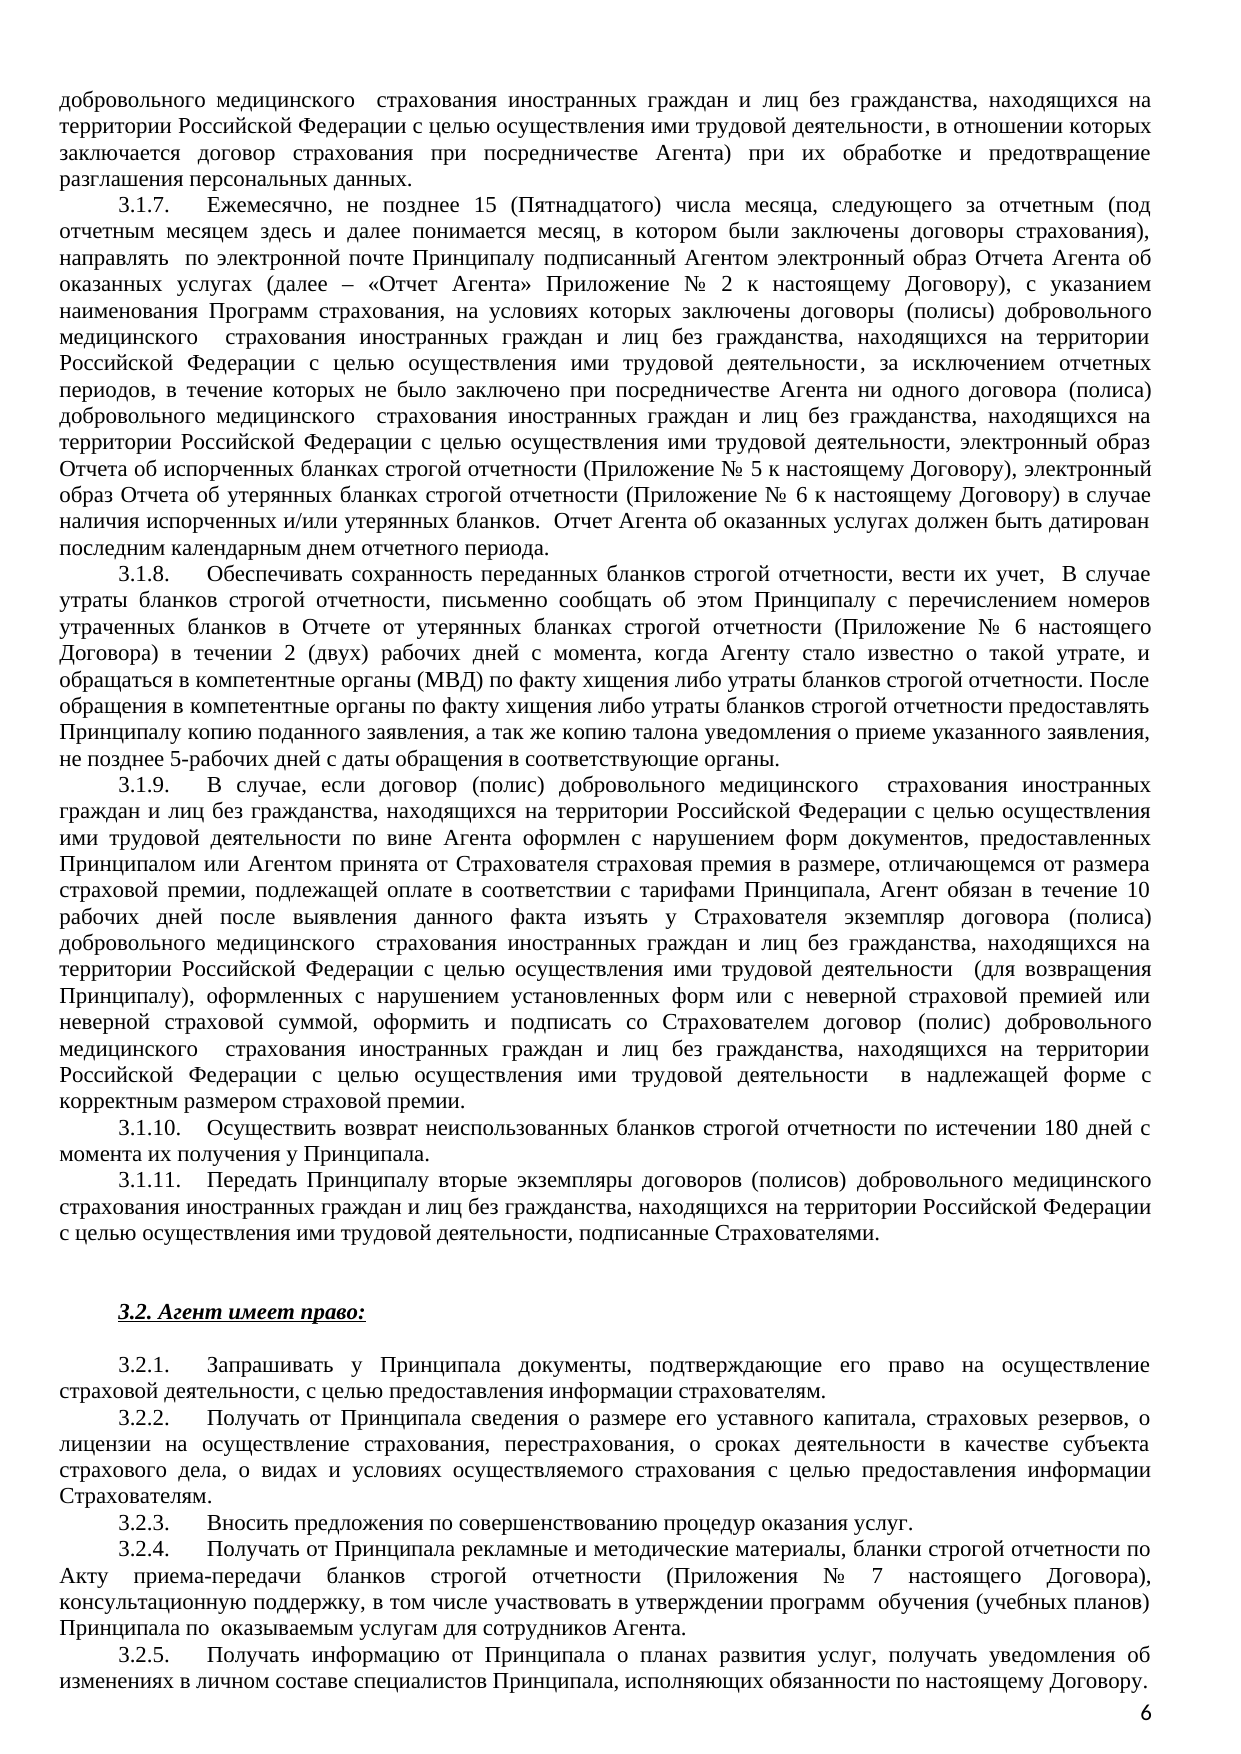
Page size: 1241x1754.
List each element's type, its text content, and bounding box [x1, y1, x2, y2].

text 3.2.2. Получать от Принципала сведения о размере его уставного капитала, страховых резервов, о лицензии на осуществление страхования, перестрахования, о сроках деятельности в качестве субъекта страхового дела, о видах и условиях осуществляемого страхования с целью предоставления информации Страхователям. [59, 1403, 1152, 1509]
text 3.2.4. Получать от Принципала рекламные и методические материалы, бланки строгой отчетности по Акту приема-передачи бланков строгой отчетности (Приложения № 7 настоящего Договора), консультационную поддержку, в том числе участвовать в утверждении программ обучения (учебных планов) Принципала по оказываемым услугам для сотрудников Агента. [59, 1535, 1152, 1641]
text 3.1.10. Осуществить возврат неиспользованных бланков строгой отчетности по истечении 180 дней с момента их получения у Принципала. [59, 1114, 1152, 1166]
text 3.1.7. Ежемесячно, не позднее 15 (Пятнадцатого) числа месяца, следующего за отчетным (под отчетным месяцем здесь и далее понимается месяц, в котором были заключены договоры страхования), направлять по электронной почте Принципалу подписанный Агентом электронный образ Отчета Агента об оказанных услугах (далее – «Отчет Агента» Приложение № 2 к настоящему Договору), с указанием наименования Программ страхования, на условиях которых заключены договоры (полисы) добровольного медицинского страхования иностранных граждан и лиц без гражданства, находящихся на территории Российской Федерации с целью осуществления ими трудовой деятельности, за исключением отчетных периодов, в течение которых не было заключено при посредничестве Агента ни одного договора (полиса) добровольного медицинского страхования иностранных граждан и лиц без гражданства, находящихся на территории Российской Федерации с целью осуществления ими трудовой деятельности, электронный образ Отчета об испорченных бланках строгой отчетности (Приложение № 5 к настоящему Договору), электронный образ Отчета об утерянных бланках строгой отчетности (Приложение № 6 к настоящему Договору) в случае наличия испорченных и/или утерянных бланков. Отчет Агента об оказанных услугах должен быть датирован последним календарным днем отчетного периода. [59, 191, 1152, 560]
text 3.2. Агент имеет право: [59, 1298, 1152, 1324]
text 3.1.8. Обеспечивать сохранность переданных бланков строгой отчетности, вести их учет, В случае утраты бланков строгой отчетности, письменно сообщать об этом Принципалу с перечислением номеров утраченных бланков в Отчете от утерянных бланках строгой отчетности (Приложение № 6 настоящего Договора) в течении 2 (двух) рабочих дней с момента, когда Агенту стало известно о такой утрате, и обращаться в компетентные органы (МВД) по факту хищения либо утраты бланков строгой отчетности. После обращения в компетентные органы по факту хищения либо утраты бланков строгой отчетности предоставлять Принципалу копию поданного заявления, а так же копию талона уведомления о приеме указанного заявления, не позднее 5-рабочих дней с даты обращения в соответствующие органы. [59, 560, 1152, 771]
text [59, 86, 1152, 191]
text 3.1.9. В случае, если договор (полис) добровольного медицинского страхования иностранных граждан и лиц без гражданства, находящихся на территории Российской Федерации с целью осуществления ими трудовой деятельности по вине Агента оформлен с нарушением форм документов, предоставленных Принципалом или Агентом принята от Страхователя страховая премия в размере, отличающемся от размера страховой премии, подлежащей оплате в соответствии с тарифами Принципала, Агент обязан в течение 10 рабочих дней после выявления данного факта изъять у Страхователя экземпляр договора (полиса) добровольного медицинского страхования иностранных граждан и лиц без гражданства, находящихся на территории Российской Федерации с целью осуществления ими трудовой деятельности (для возвращения Принципалу), оформленных с нарушением установленных форм или с неверной страховой премией или неверной страховой суммой, оформить и подписать со Страхователем договор (полис) добровольного медицинского страхования иностранных граждан и лиц без гражданства, находящихся на территории Российской Федерации с целью осуществления ими трудовой деятельности в надлежащей форме с корректным размером страховой премии. [59, 771, 1152, 1114]
text 3.2.1. Запрашивать у Принципала документы, подтверждающие его право на осуществление страховой деятельности, с целью предоставления информации страхователям. [59, 1351, 1152, 1403]
text 3.2.3. Вносить предложения по совершенствованию процедур оказания услуг. [59, 1509, 1152, 1535]
text 3.1.11. Передать Принципалу вторые экземпляры договоров (полисов) добровольного медицинского страхования иностранных граждан и лиц без гражданства, находящихся на территории Российской Федерации с целью осуществления ими трудовой деятельности, подписанные Страхователями. [59, 1166, 1152, 1245]
text 3.2.5. Получать информацию от Принципала о планах развития услуг, получать уведомления об изменениях в личном составе специалистов Принципала, исполняющих обязанности по настоящему Договору. [59, 1641, 1152, 1693]
